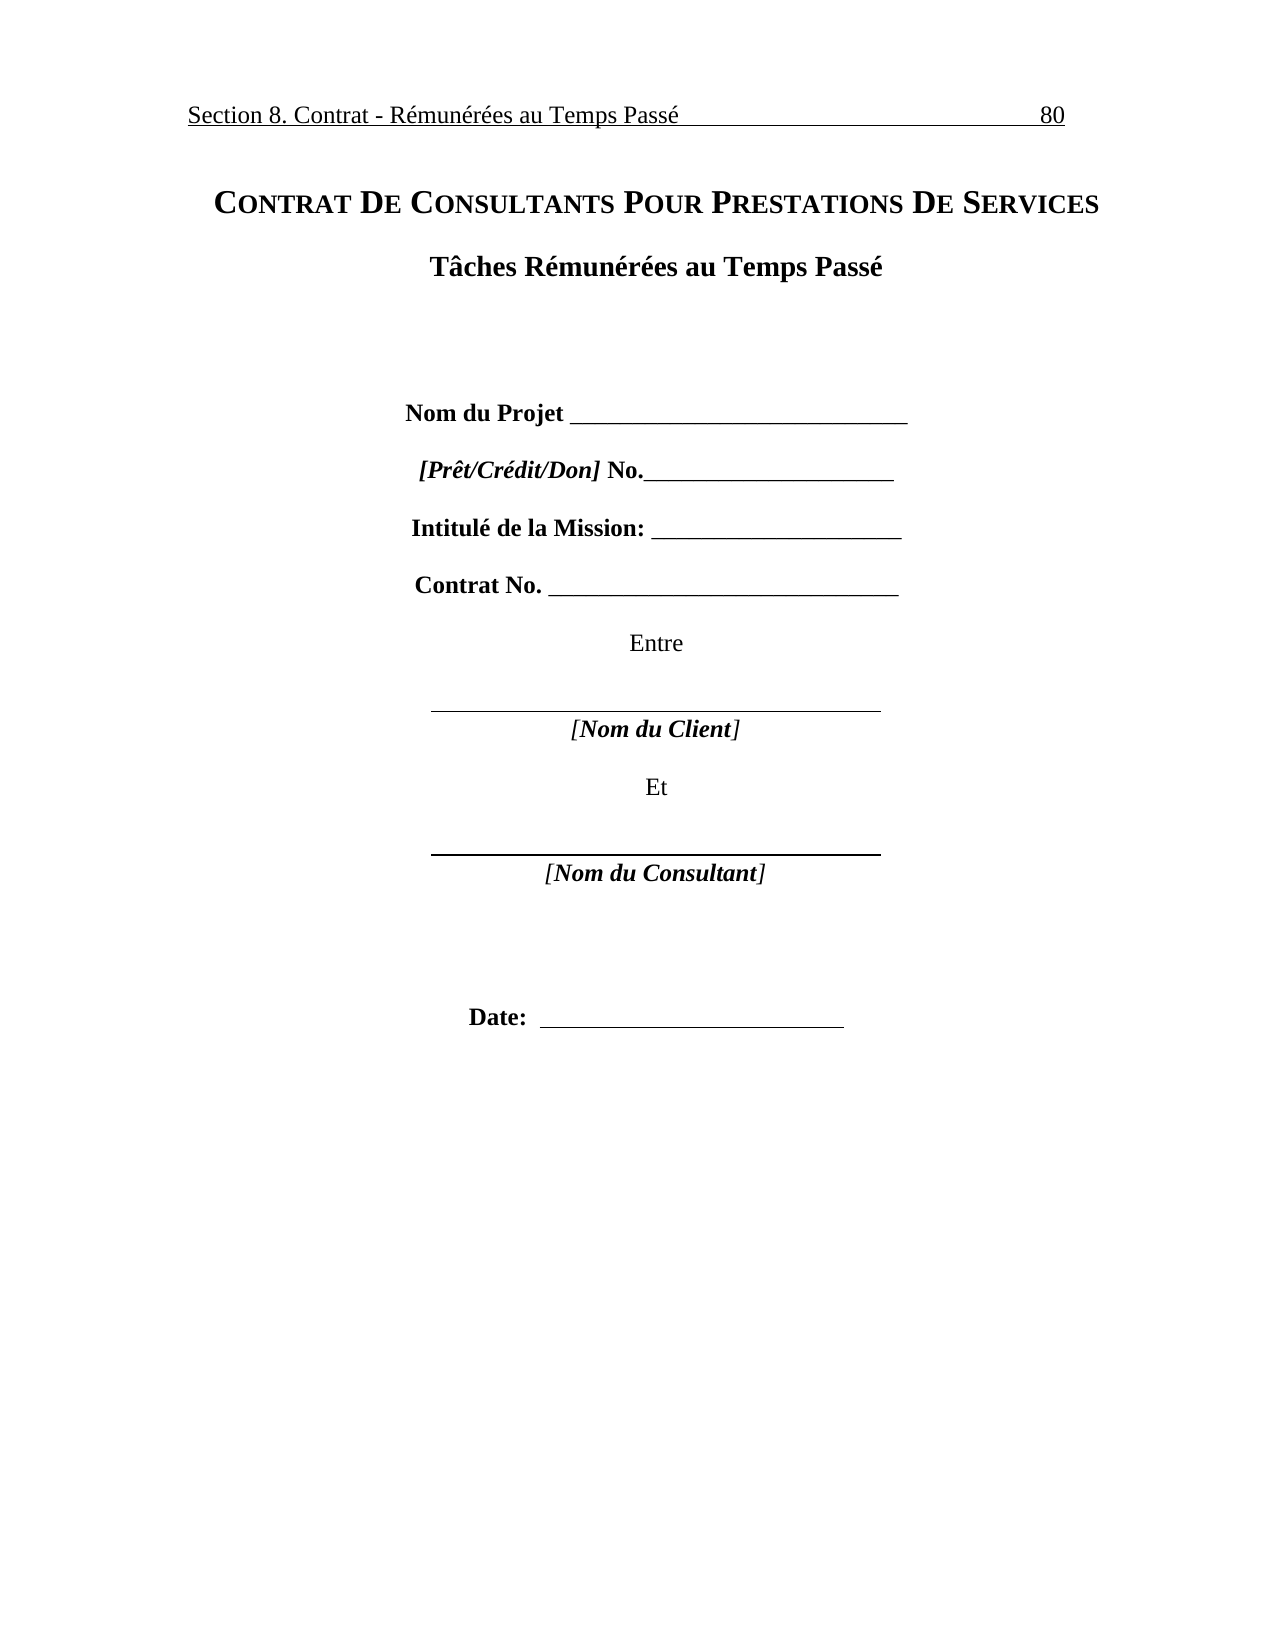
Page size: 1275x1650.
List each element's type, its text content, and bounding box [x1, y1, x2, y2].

text Intitulé de la Mission: ____________________ [187, 513, 1125, 542]
text Entre [187, 628, 1125, 657]
text Date: [187, 1002, 1125, 1031]
text Contrat No. ____________________________ [187, 571, 1125, 599]
text [Prêt/Crédit/Don] No.____________________ [187, 456, 1125, 484]
text [Nom du Consultant] [187, 858, 1125, 887]
text [Nom du Client] [187, 714, 1125, 743]
text Contrat De Consultants Pour Prestations De Services [187, 182, 1125, 221]
text Tâches Rémunérées au Temps Passé [187, 249, 1125, 283]
text Nom du Projet ___________________________ [187, 398, 1125, 427]
text Et [187, 772, 1125, 801]
